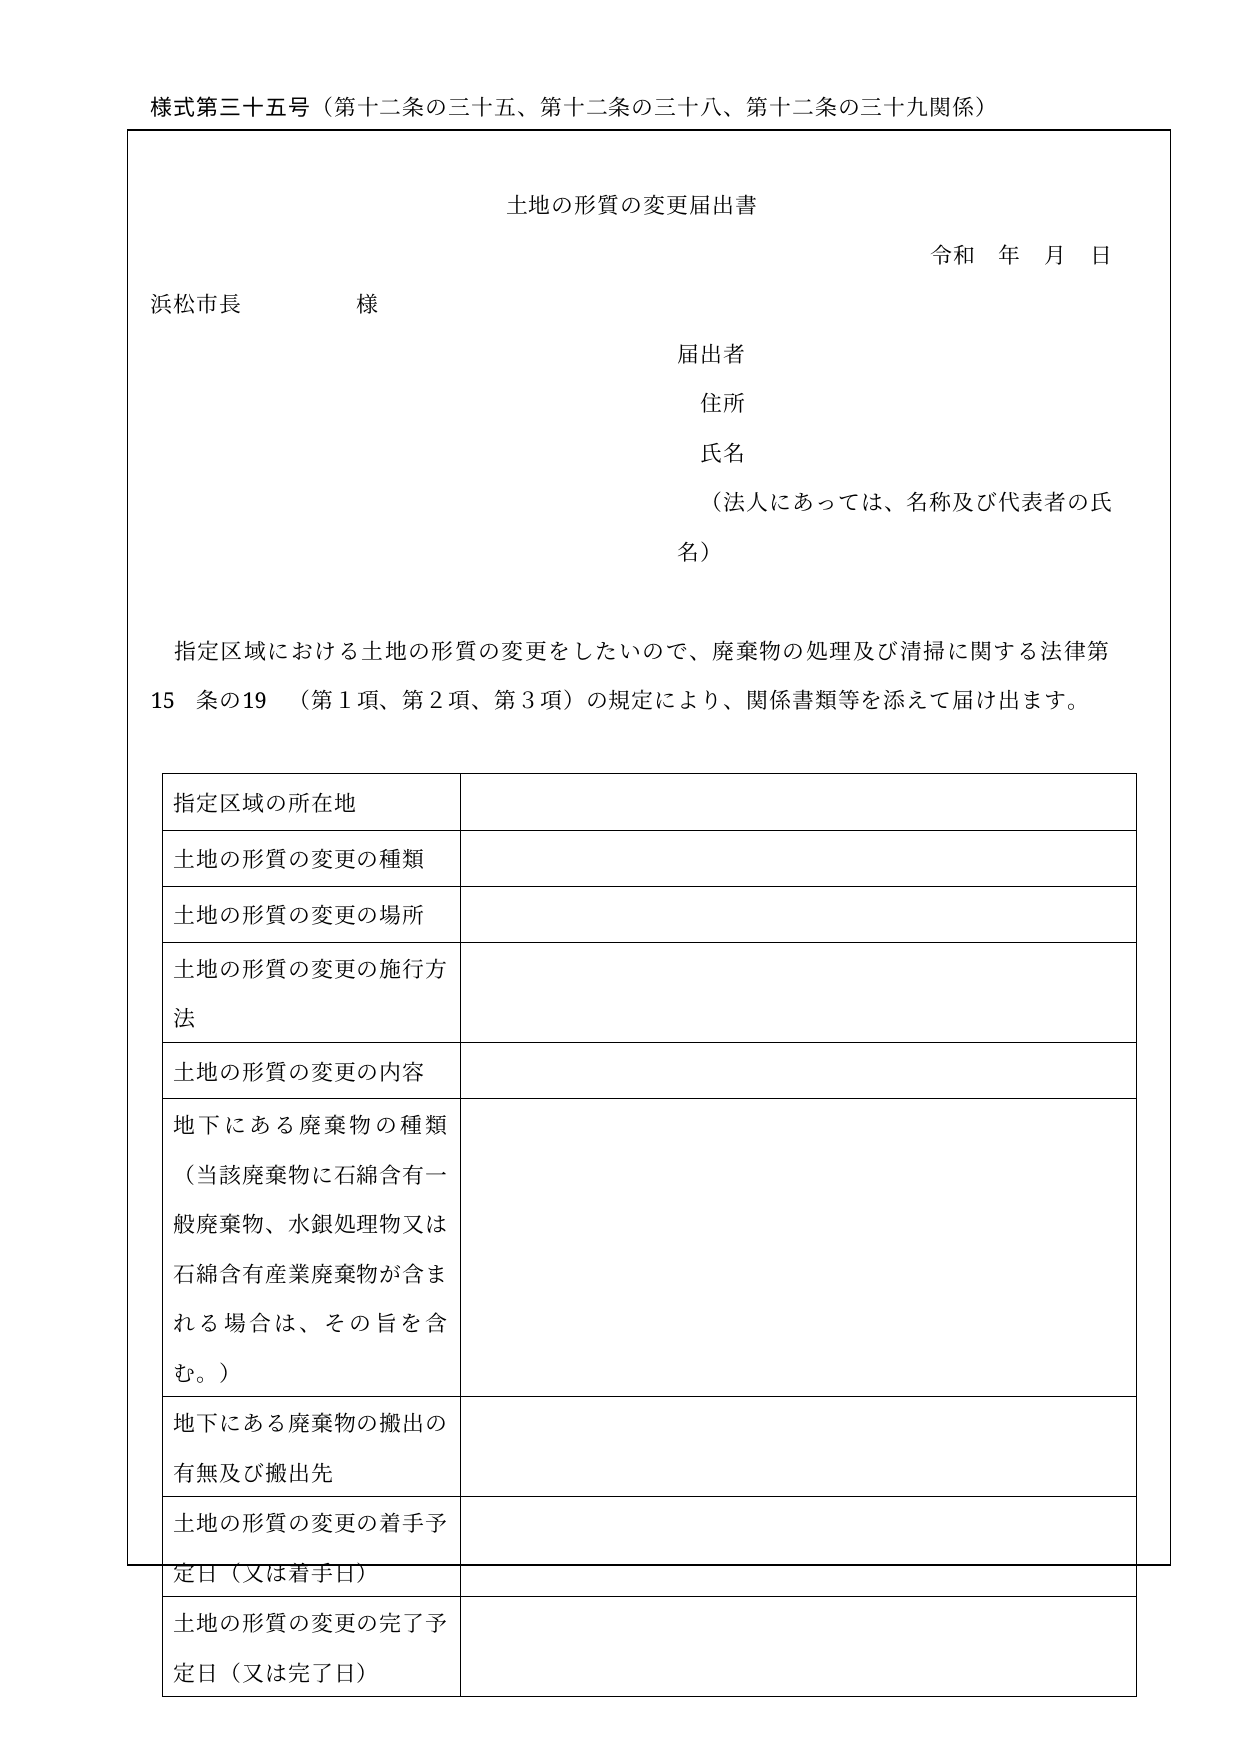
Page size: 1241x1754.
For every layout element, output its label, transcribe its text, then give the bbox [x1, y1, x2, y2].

text （法人にあっては、名称及び代表者の氏名） [656, 476, 1113, 575]
table_cell 土地の形質の変更の着手予定日（又は着手日） [163, 1566, 460, 1596]
table_header [461, 774, 1136, 829]
text 指定区域における土地の形質の変更をしたいので、廃棄物の処理及び清掃に関する法律第15条の19（第１項、第２項、第３項）の規定により、関係書類等を添えて届け出ます。 [151, 625, 1113, 724]
table_cell [461, 1597, 1136, 1696]
text 令和 年 月 日 [151, 229, 1113, 278]
table_cell [461, 1497, 1136, 1564]
table_cell [461, 1397, 1136, 1496]
table_cell 土地の形質の変更の種類 [163, 831, 460, 886]
table_cell 土地の形質の変更の場所 [163, 887, 460, 942]
text 氏名 [656, 427, 1113, 476]
text 届出者 [656, 328, 1113, 377]
table_cell [461, 1099, 1136, 1396]
table_cell 土地の形質の変更の施行方法 [163, 943, 460, 1042]
text 住所 [656, 377, 1113, 427]
table_cell [461, 1566, 1136, 1596]
table_cell 土地の形質の変更の完了予定日（又は完了日） [163, 1597, 460, 1696]
table_cell [461, 831, 1136, 886]
table_cell 地下にある廃棄物の種類（当該廃棄物に石綿含有一般廃棄物、水銀処理物又は石綿含有産業廃棄物が含まれる場合は、その旨を含む。） [163, 1099, 460, 1396]
table_cell [461, 1043, 1136, 1098]
table_cell [461, 887, 1136, 942]
table_cell 土地の形質の変更の着手予定日（又は着手日） [163, 1497, 460, 1564]
table_cell 地下にある廃棄物の搬出の有無及び搬出先 [163, 1397, 460, 1496]
table_header 指定区域の所在地 [163, 774, 460, 829]
text 様式第三十五号（第十二条の三十五、第十二条の三十八、第十二条の三十九関係） [151, 81, 1113, 129]
table_cell [461, 943, 1136, 1042]
text 土地の形質の変更届出書 [151, 179, 1113, 229]
table_cell 土地の形質の変更の内容 [163, 1043, 460, 1098]
text 浜松市長 様 [151, 278, 1113, 328]
